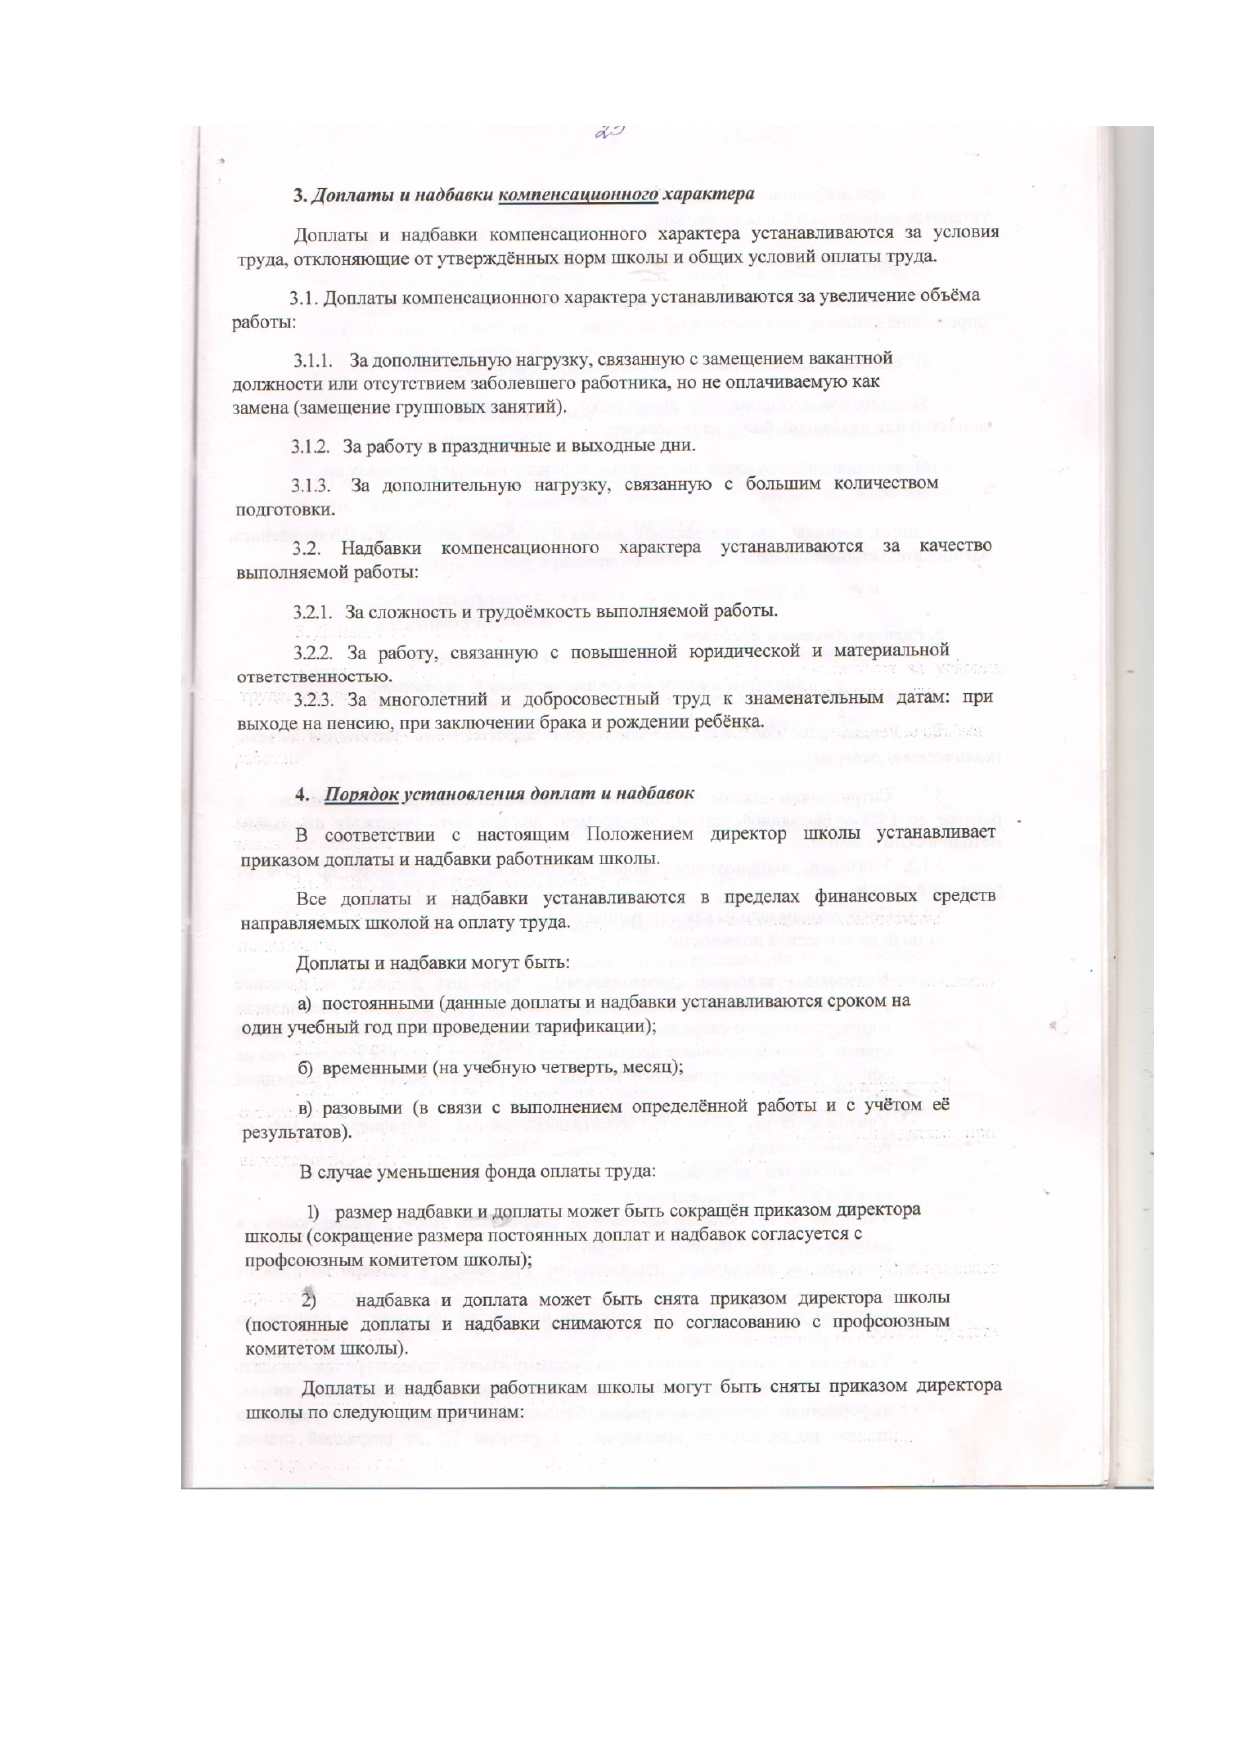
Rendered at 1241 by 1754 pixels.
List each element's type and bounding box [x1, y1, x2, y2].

picture [182, 120, 1154, 1495]
